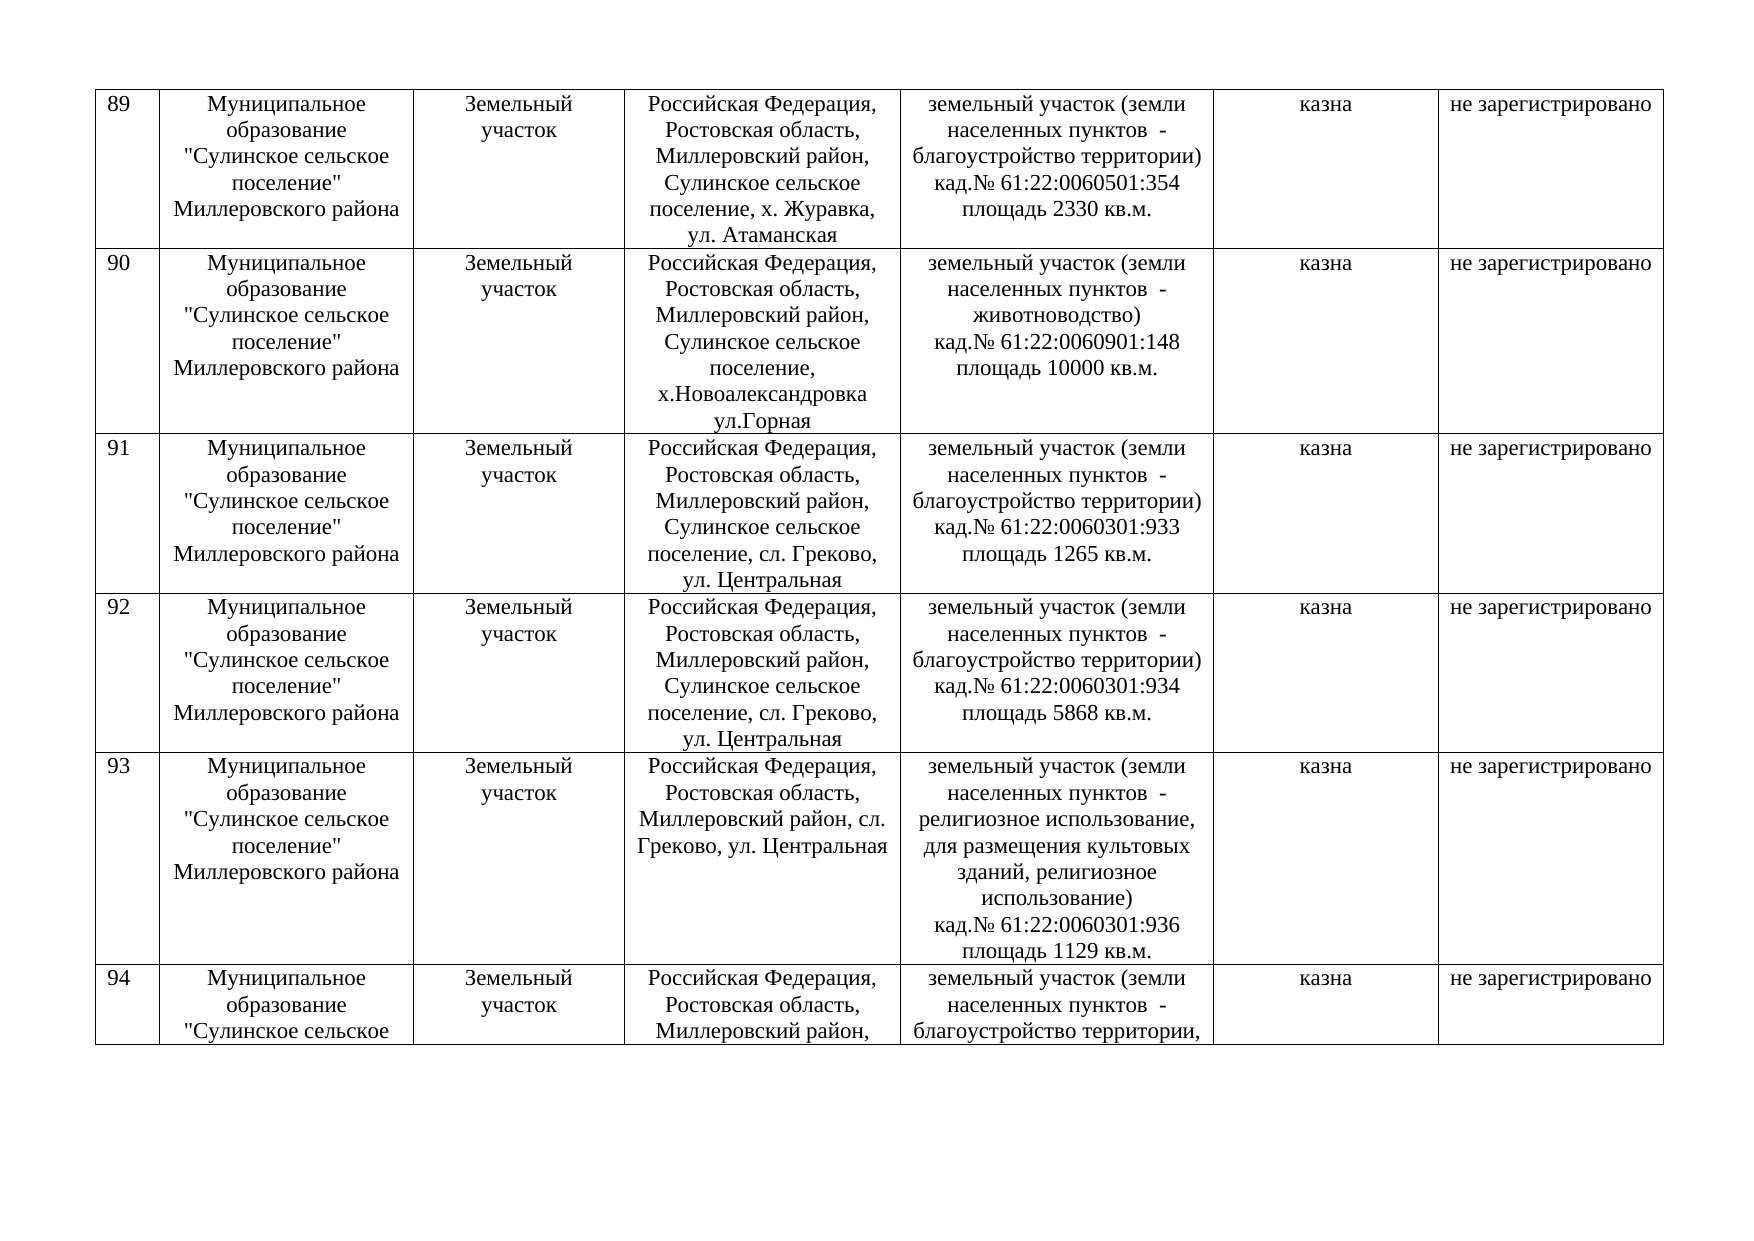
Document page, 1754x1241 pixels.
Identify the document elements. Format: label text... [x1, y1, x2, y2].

table_cell Земельный участок [414, 594, 624, 752]
table_cell Российская Федерация, Ростовская область, Миллеровский район, Сулинское сельское поселение, сл. Греково, ул. Центральная [625, 434, 900, 592]
table_cell казна [1214, 249, 1438, 433]
table_cell Российская Федерация, Ростовская область, Миллеровский район, Сулинское сельское поселение, х.Новоалександровка ул.Горная [625, 249, 900, 433]
table_cell казна [1214, 90, 1438, 248]
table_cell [901, 965, 1213, 1043]
table_cell не зарегистрировано [1439, 965, 1663, 1043]
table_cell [160, 90, 413, 248]
table_cell Российская Федерация, Ростовская область, Миллеровский район, Сулинское сельское поселение, сл. Греково, ул. Центральная [625, 594, 900, 752]
table_cell Муниципальное образование "Сулинское сельское поселение" Миллеровского района [160, 594, 413, 752]
table_cell не зарегистрировано [1439, 249, 1663, 433]
table_cell казна [1214, 594, 1438, 752]
table_cell Муниципальное образование "Сулинское сельское поселение" Миллеровского района [160, 249, 413, 433]
table_cell Российская Федерация, Ростовская область, Миллеровский район, сл. Греково, ул. Центральная [625, 753, 900, 963]
table_cell 89 [96, 90, 159, 248]
table_cell Муниципальное образование "Сулинское сельское поселение" Миллеровского района [160, 753, 413, 963]
table_cell 94 [96, 965, 159, 1043]
table_cell 91 [96, 434, 159, 592]
table_cell Земельный участок [414, 965, 624, 1043]
table_cell 92 [96, 594, 159, 752]
table_cell 93 [96, 753, 159, 963]
table_cell Муниципальное образование "Сулинское сельское поселение" Миллеровского района [160, 434, 413, 592]
table_cell не зарегистрировано [1439, 594, 1663, 752]
table_cell Земельный участок [414, 90, 624, 248]
table_cell земельный участок (земли населенных пунктов - благоустройство территории) кад.№ 61:22:0060301:934 площадь 5868 кв.м. [901, 594, 1213, 752]
table_cell не зарегистрировано [1439, 434, 1663, 592]
table_cell казна [1214, 753, 1438, 963]
table_cell 90 [96, 249, 159, 433]
table_cell Российская Федерация, Ростовская область, Миллеровский район, Сулинское сельское поселение, х. Журавка, ул. Атаманская [625, 90, 900, 248]
table_cell земельный участок (земли населенных пунктов - религиозное использование, для размещения культовых зданий, религиозное использование) кад.№ 61:22:0060301:936 площадь 1129 кв.м. [901, 753, 1213, 963]
table_cell земельный участок (земли населенных пунктов - благоустройство территории) кад.№ 61:22:0060501:354 площадь 2330 кв.м. [901, 90, 1213, 248]
table_cell Земельный участок [414, 249, 624, 433]
table_cell не зарегистрировано [1439, 90, 1663, 248]
table_cell земельный участок (земли населенных пунктов - животноводство) кад.№ 61:22:0060901:148 площадь 10000 кв.м. [901, 249, 1213, 433]
table_cell казна [1214, 434, 1438, 592]
table_cell не зарегистрировано [1439, 753, 1663, 963]
table_cell Земельный участок [414, 753, 624, 963]
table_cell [160, 965, 413, 1043]
table_cell земельный участок (земли населенных пунктов - благоустройство территории) кад.№ 61:22:0060301:933 площадь 1265 кв.м. [901, 434, 1213, 592]
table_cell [625, 965, 900, 1043]
table_cell Земельный участок [414, 434, 624, 592]
table_cell казна [1214, 965, 1438, 1043]
